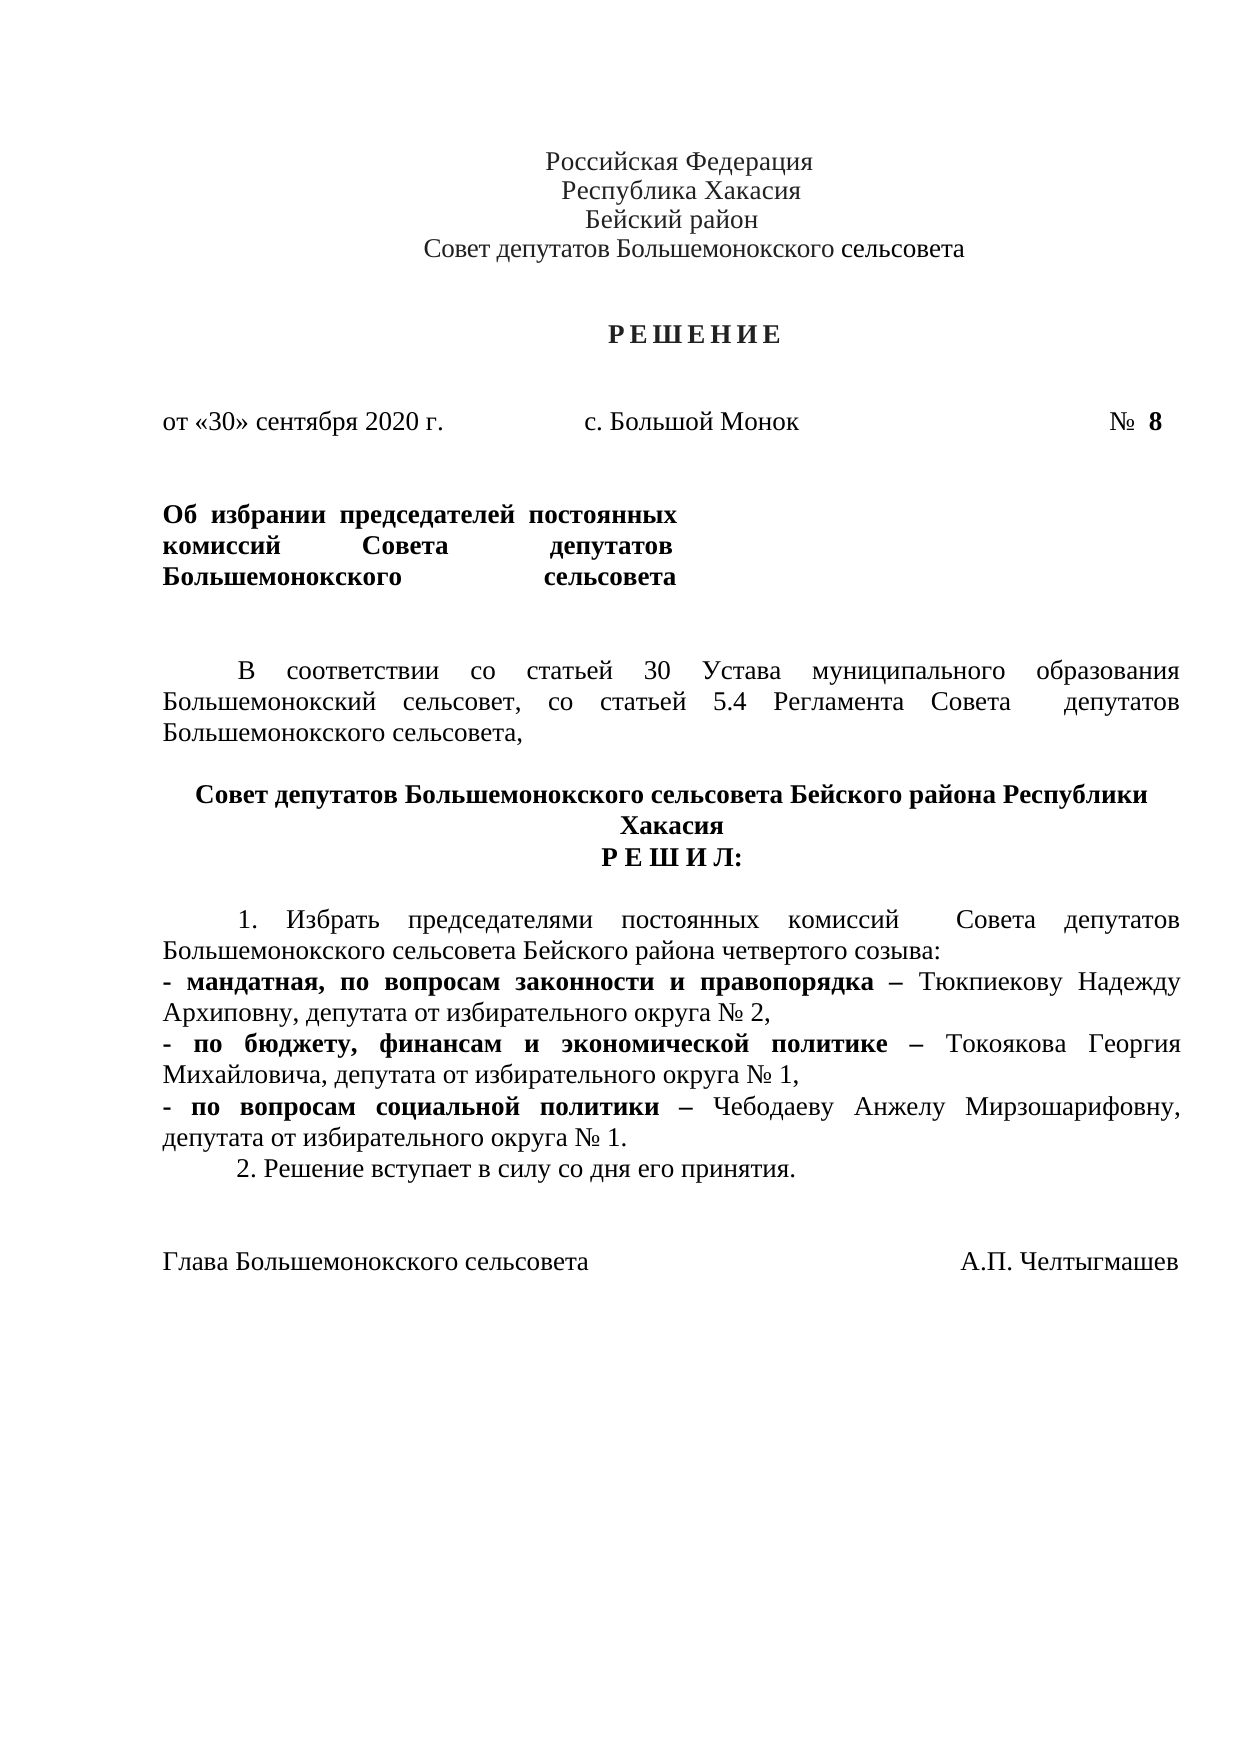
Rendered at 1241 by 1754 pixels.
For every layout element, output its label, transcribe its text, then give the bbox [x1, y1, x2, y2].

text Об избрании председателей постоянных [162, 498, 1181, 529]
text 2. Решение вступает в силу со дня его принятия. [162, 1152, 1181, 1183]
text Р Е Ш И Л: [162, 841, 1181, 872]
text Российская Федерация [162, 147, 1181, 176]
text Бейский район [162, 205, 1181, 234]
text Большемонокского сельсовета [162, 560, 1181, 591]
text 1. Избрать председателями постоянных комиссий Совета депутатов Большемонокского сельсовета Бейского района четвертого созыва: [162, 903, 1181, 965]
text комиссий Совета депутатов [162, 529, 1181, 560]
text РЕШЕНИЕ [393, 321, 995, 349]
text В соответствии со статьей 30 Устава муниципального образования Большемонокский сельсовет, со статьей 5.4 Регламента Совета депутатов Большемонокского сельсовета, [162, 654, 1181, 747]
text Республика Хакасия [540, 176, 1181, 205]
text от «30» сентября 2020 г. с. Большой Монок № 8 [162, 404, 1181, 436]
text - по вопросам социальной политики – Чебодаеву Анжелу Мирзошарифовну, депутата от избирательного округа № 1. [162, 1090, 1181, 1152]
text Совет депутатов Большемонокского сельсовета Бейского района Республики Хакасия [162, 778, 1181, 841]
text - по бюджету, финансам и экономической политике – Токоякова Георгия Михайловича, депутата от избирательного округа № 1, [162, 1027, 1181, 1090]
text Глава Большемонокского сельсовета А.П. Челтыгмашев [162, 1246, 1181, 1308]
text Совет депутатов Большемонокского сельсовета [393, 234, 995, 263]
text - мандатная, по вопросам законности и правопорядка – Тюкпиекову Надежду Архиповну, депутата от избирательного округа № 2, [162, 965, 1181, 1027]
